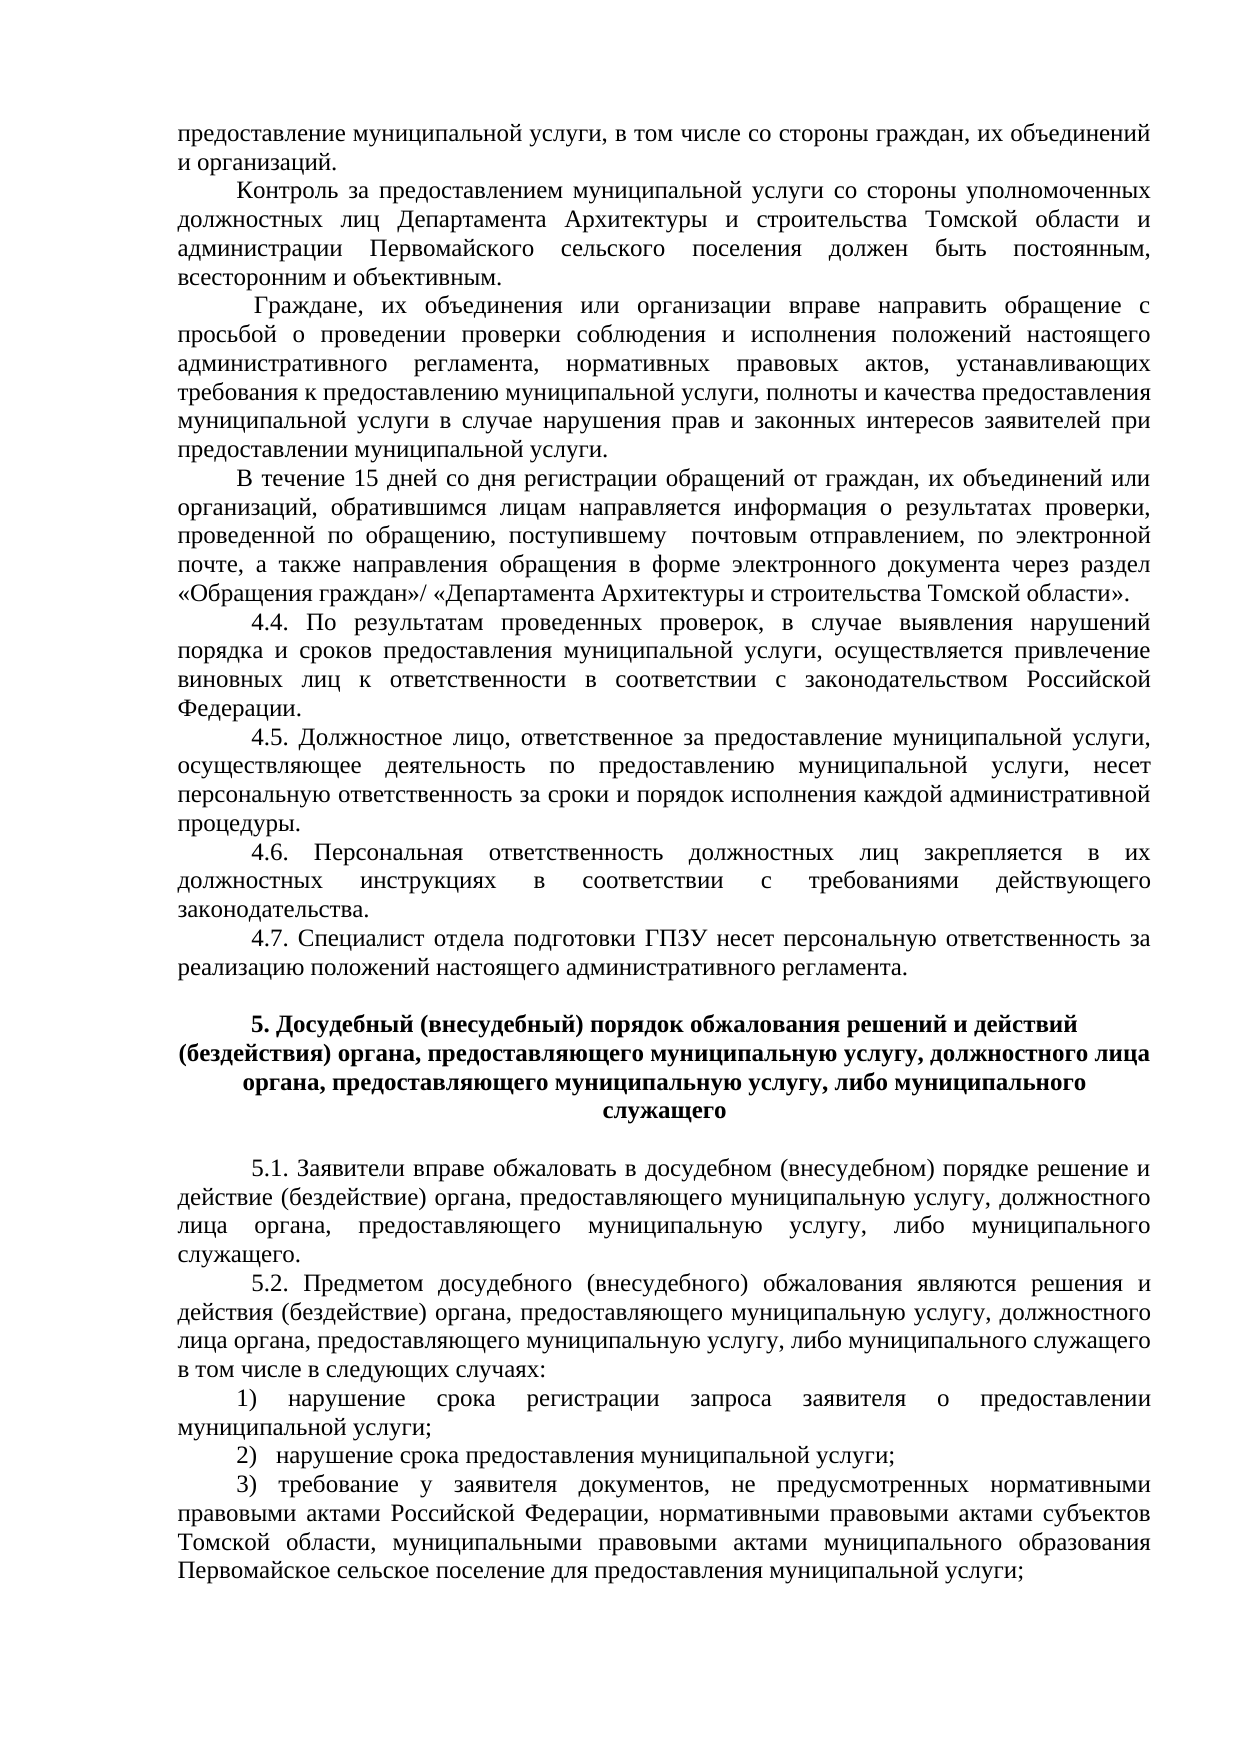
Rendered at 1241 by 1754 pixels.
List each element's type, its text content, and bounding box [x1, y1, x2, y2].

text 1) нарушение срока регистрации запроса заявителя о предоставлении муниципальной услуги; [177, 1383, 1152, 1441]
text Контроль за предоставлением муниципальной услуги со стороны уполномоченных должностных лиц Департамента Архитектуры и строительства Томской области и администрации Первомайского сельского поселения должен быть постоянным, всесторонним и объективным. [177, 176, 1152, 291]
text 2) нарушение срока предоставления муниципальной услуги; [177, 1441, 1152, 1469]
text В течение 15 дней со дня регистрации обращений от граждан, их объединений или организаций, обратившимся лицам направляется информация о результатах проверки, проведенной по обращению, поступившему почтовым отправлением, по электронной почте, а также направления обращения в форме электронного документа через раздел «Обращения граждан»/ «Департамента Архитектуры и строительства Томской области». [177, 463, 1152, 607]
text Граждане, их объединения или организации вправе направить обращение с просьбой о проведении проверки соблюдения и исполнения положений настоящего административного регламента, нормативных правовых актов, устанавливающих требования к предоставлению муниципальной услуги, полноты и качества предоставления муниципальной услуги в случае нарушения прав и законных интересов заявителей при предоставлении муниципальной услуги. [177, 291, 1152, 463]
text 4.7. Специалист отдела подготовки ГПЗУ несет персональную ответственность за реализацию положений настоящего административного регламента. [177, 923, 1152, 981]
text 5.2. Предметом досудебного (внесудебного) обжалования являются решения и действия (бездействие) органа, предоставляющего муниципальную услугу, должностного лица органа, предоставляющего муниципальную услугу, либо муниципального служащего в том числе в следующих случаях: [177, 1268, 1152, 1383]
text 4.5. Должностное лицо, ответственное за предоставление муниципальной услуги, осуществляющее деятельность по предоставлению муниципальной услуги, несет персональную ответственность за сроки и порядок исполнения каждой административной процедуры. [177, 722, 1152, 837]
text 3) требование у заявителя документов, не предусмотренных нормативными правовыми актами Российской Федерации, нормативными правовыми актами субъектов Томской области, муниципальными правовыми актами муниципального образования Первомайское сельское поселение для предоставления муниципальной услуги; [177, 1469, 1152, 1584]
text 5. Досудебный (внесудебный) порядок обжалования решений и действий (бездействия) органа, предоставляющего муниципальную услугу, должностного лица органа, предоставляющего муниципальную услугу, либо муниципального служащего [177, 1009, 1152, 1124]
text 4.6. Персональная ответственность должностных лиц закрепляется в их должностных инструкциях в соответствии с требованиями действующего законодательства. [177, 837, 1152, 923]
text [177, 118, 1152, 176]
text 5.1. Заявители вправе обжаловать в досудебном (внесудебном) порядке решение и действие (бездействие) органа, предоставляющего муниципальную услугу, должностного лица органа, предоставляющего муниципальную услугу, либо муниципального служащего. [177, 1153, 1152, 1268]
text 4.4. По результатам проведенных проверок, в случае выявления нарушений порядка и сроков предоставления муниципальной услуги, осуществляется привлечение виновных лиц к ответственности в соответствии с законодательством Российской Федерации. [177, 607, 1152, 722]
